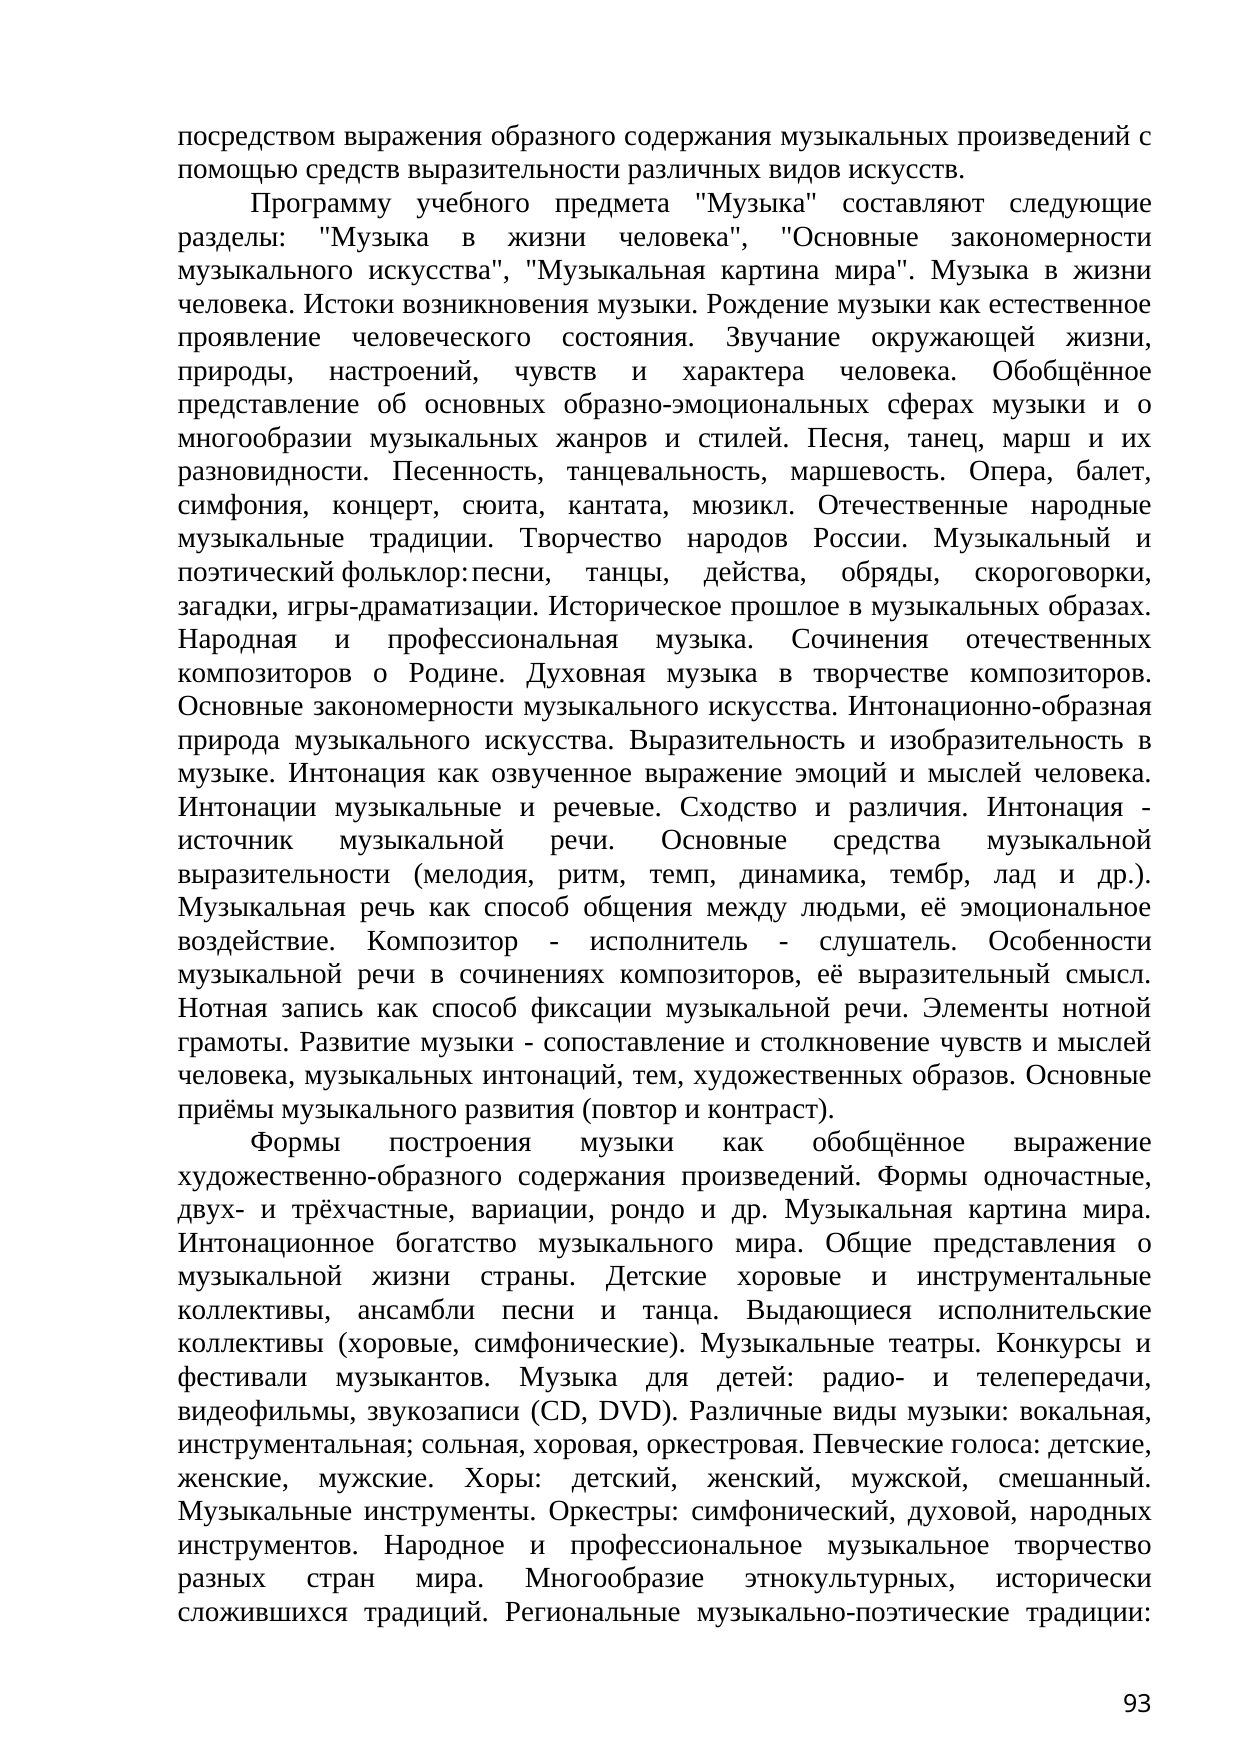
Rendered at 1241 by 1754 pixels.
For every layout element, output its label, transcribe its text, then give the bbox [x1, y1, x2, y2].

text Программу учебного предмета "Музыка" составляют следующие разделы: "Музыка в жизни человека", "Основные закономерности музыкального искусства", "Музыкальная картина мира". Музыка в жизни человека. Истоки возникновения музыки. Рождение музыки как естественное проявление человеческого состояния. Звучание окружающей жизни, природы, настроений, чувств и характера человека. Обобщённое представление об основных образно-эмоциональных сферах музыки и о многообразии музыкальных жанров и стилей. Песня, танец, марш и их разновидности. Песенность, танцевальность, маршевость. Опера, балет, симфония, концерт, сюита, кантата, мюзикл. Отечественные народные музыкальные традиции. Творчество народов России. Музыкальный и поэтический фольклор: песни, танцы, действа, обряды, скороговорки, загадки, игры-драматизации. Историческое прошлое в музыкальных образах. Народная и профессиональная музыка. Сочинения отечественных композиторов о Родине. Духовная музыка в творчестве композиторов. Основные закономерности музыкального искусства. Интонационно-образная природа музыкального искусства. Выразительность и изобразительность в музыке. Интонация как озвученное выражение эмоций и мыслей человека. Интонации музыкальные и речевые. Сходство и различия. Интонация - источник музыкальной речи. Основные средства музыкальной выразительности (мелодия, ритм, темп, динамика, тембр, лад и др.). Музыкальная речь как способ общения между людьми, её эмоциональное воздействие. Композитор - исполнитель - слушатель. Особенности музыкальной речи в сочинениях композиторов, её выразительный смысл. Нотная запись как способ фиксации музыкальной речи. Элементы нотной грамоты. Развитие музыки - сопоставление и столкновение чувств и мыслей человека, музыкальных интонаций, тем, художественных образов. Основные приёмы музыкального развития (повтор и контраст). [177, 185, 1152, 1124]
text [177, 1124, 1152, 1627]
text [177, 118, 1152, 185]
